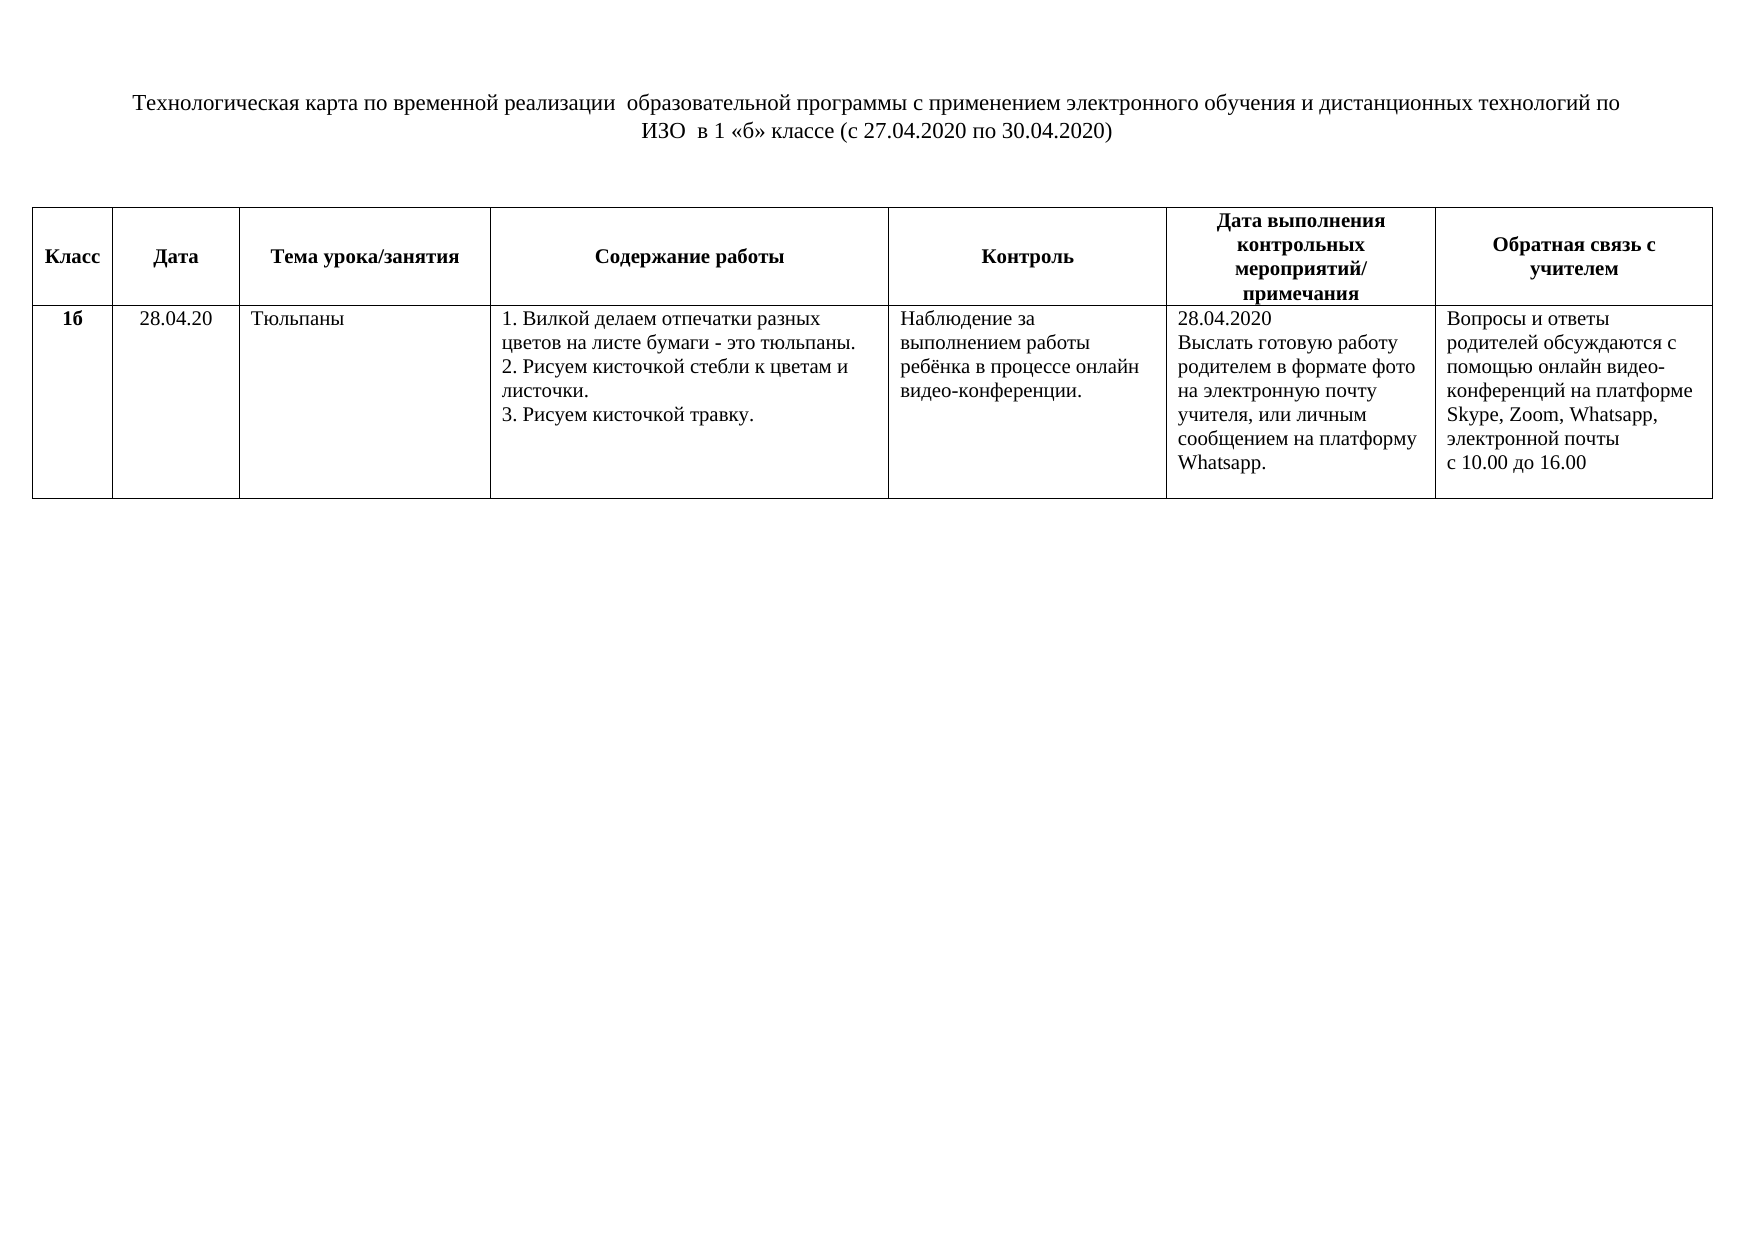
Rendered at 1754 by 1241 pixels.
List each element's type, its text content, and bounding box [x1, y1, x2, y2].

table_cell 28.04.20 [113, 306, 239, 498]
text Технологическая карта по временной реализации образовательной программы с применением электронного обучения и дистанционных технологий по ИЗО в 1 «б» классе (с 27.04.2020 по 30.04.2020) [118, 88, 1636, 143]
table_cell 28.04.2020 Выслать готовую работу родителем в формате фото на электронную почту учителя, или личным сообщением на платформу Whatsapp. [1167, 306, 1435, 498]
table_header Дата выполнения контрольных мероприятий/ примечания [1167, 208, 1435, 304]
table_header Обратная связь с учителем [1436, 208, 1712, 304]
table_cell Тюльпаны [240, 306, 490, 498]
table_header Дата [113, 208, 239, 304]
table_cell Наблюдение за выполнением работы ребёнка в процессе онлайн видео-конференции. [889, 306, 1166, 498]
table_header Контроль [889, 208, 1166, 304]
table_header Тема урока/занятия [240, 208, 490, 304]
table_header Класс [33, 208, 112, 304]
table_header Содержание работы [491, 208, 888, 304]
table_cell Вопросы и ответы родителей обсуждаются с помощью онлайн видео-конференций на платформе Skype, Zoom, Whatsapp, электронной почты с 10.00 до 16.00 [1436, 306, 1712, 498]
table_cell 1б [33, 306, 112, 498]
table_cell 1. Вилкой делаем отпечатки разных цветов на листе бумаги - это тюльпаны. 2. Рисуем кисточкой стебли к цветам и листочки. 3. Рисуем кисточкой травку. [491, 306, 888, 498]
